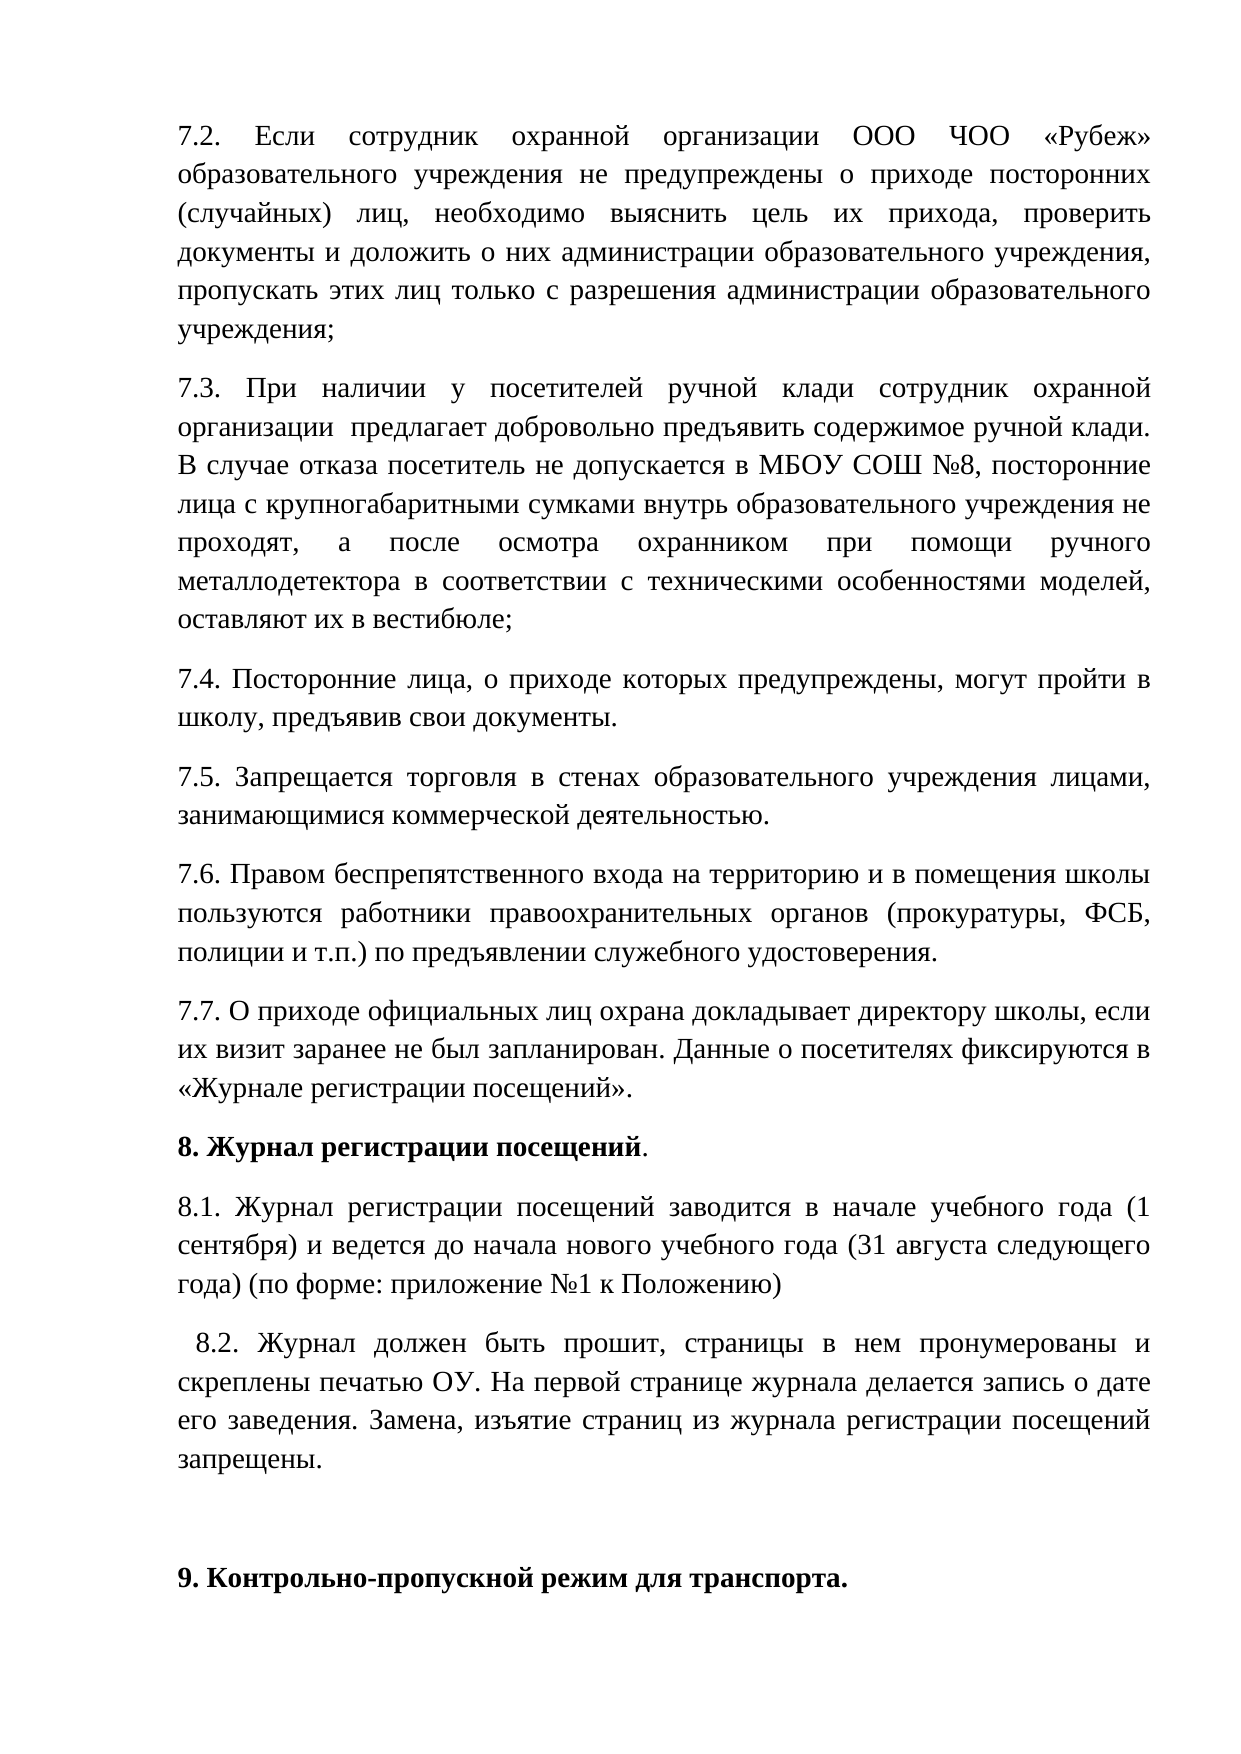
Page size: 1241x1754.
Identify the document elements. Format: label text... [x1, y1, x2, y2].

text 9. Контрольно-пропускной режим для транспорта. [177, 1560, 1152, 1593]
text 7.3. При наличии у посетителей ручной клади сотрудник охранной организации предлагает добровольно предъявить содержимое ручной клади. В случае отказа посетитель не допускается в МБОУ СОШ №8, посторонние лица с крупногабаритными сумками внутрь образовательного учреждения не проходят, а после осмотра охранником при помощи ручного металлодетектора в соответствии с техническими особенностями моделей, оставляют их в вестибюле; [177, 370, 1152, 635]
text 8. Журнал регистрации посещений. [177, 1129, 1152, 1163]
text 8.2. Журнал должен быть прошит, страницы в нем пронумерованы и скреплены печатью ОУ. На первой странице журнала делается запись о дате его заведения. Замена, изъятие страниц из журнала регистрации посещений запрещены. [177, 1325, 1152, 1474]
text 8.1. Журнал регистрации посещений заводится в начале учебного года (1 сентября) и ведется до начала нового учебного года (31 августа следующего года) (по форме: приложение №1 к Положению) [177, 1189, 1152, 1299]
text 7.2. Если сотрудник охранной организации ООО ЧОО «Рубеж» образовательного учреждения не предупреждены о приходе посторонних (случайных) лиц, необходимо выяснить цель их прихода, проверить документы и доложить о них администрации образовательного учреждения, пропускать этих лиц только с разрешения администрации образовательного учреждения; [177, 118, 1152, 344]
text 7.7. О приходе официальных лиц охрана докладывает директору школы, если их визит заранее не был запланирован. Данные о посетителях фиксируются в «Журнале регистрации посещений». [177, 993, 1152, 1104]
text 7.5. Запрещается торговля в стенах образовательного учреждения лицами, занимающимися коммерческой деятельностью. [177, 759, 1152, 831]
text 7.4. Посторонние лица, о приходе которых предупреждены, могут пройти в школу, предъявив свои документы. [177, 661, 1152, 733]
text 7.6. Правом беспрепятственного входа на территорию и в помещения школы пользуются работники правоохранительных органов (прокуратуры, ФСБ, полиции и т.п.) по предъявлении служебного удостоверения. [177, 857, 1152, 967]
